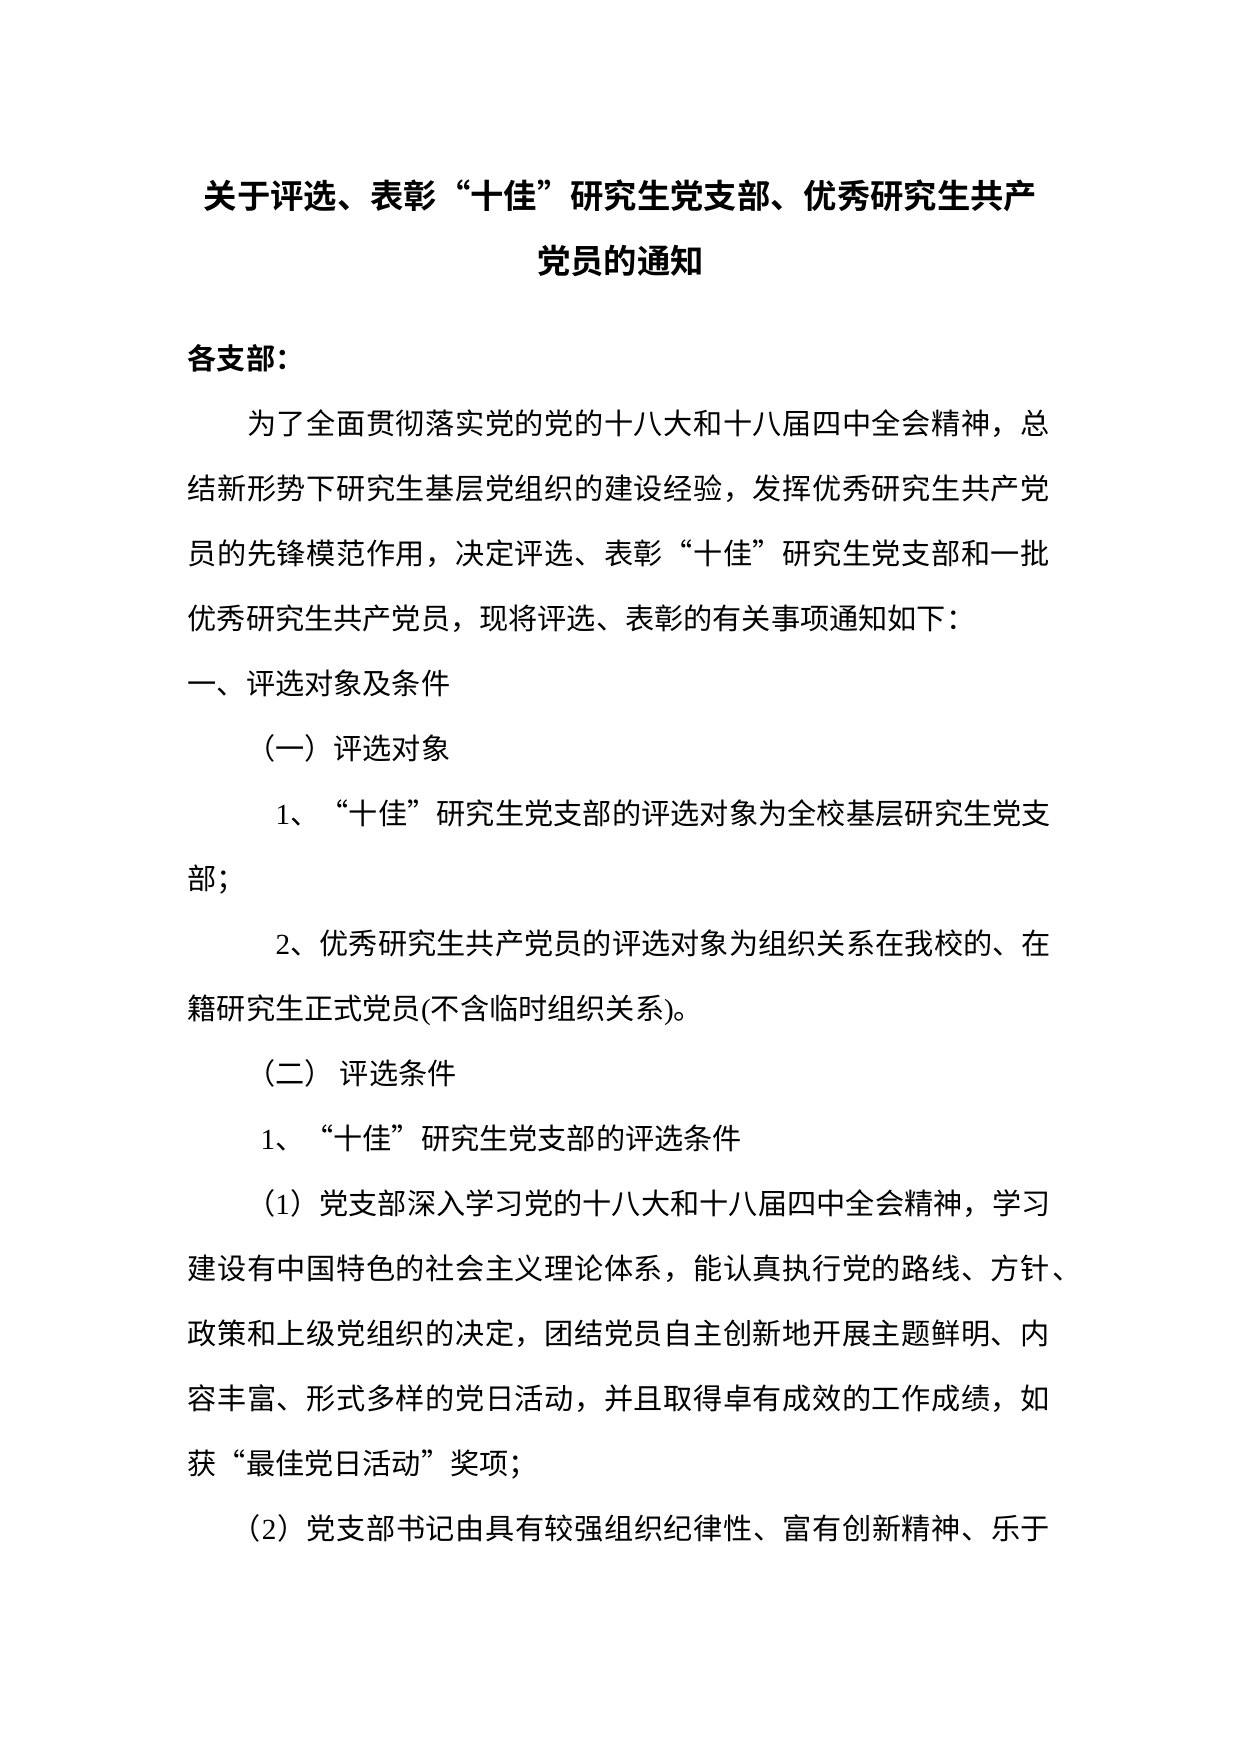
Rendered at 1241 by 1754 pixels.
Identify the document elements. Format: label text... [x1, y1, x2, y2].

text （二） 评选条件 [187, 1039, 1053, 1104]
text 2、优秀研究生共产党员的评选对象为组织关系在我校的、在籍研究生正式党员(不含临时组织关系)。 [187, 909, 1053, 1039]
text 1、“十佳”研究生党支部的评选对象为全校基层研究生党支部； [187, 779, 1053, 909]
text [187, 1494, 1053, 1559]
text 一、评选对象及条件 [187, 649, 1053, 714]
text 各支部： [187, 324, 1053, 389]
text （1）党支部深入学习党的十八大和十八届四中全会精神，学习建设有中国特色的社会主义理论体系，能认真执行党的路线、方针、政策和上级党组织的决定，团结党员自主创新地开展主题鲜明、内容丰富、形式多样的党日活动，并且取得卓有成效的工作成绩，如获“最佳党日活动”奖项； [187, 1169, 1053, 1494]
text 1、“十佳”研究生党支部的评选条件 [187, 1104, 1053, 1169]
text 关于评选、表彰“十佳”研究生党支部、优秀研究生共产党员的通知 [187, 162, 1053, 292]
text 为了全面贯彻落实党的党的十八大和十八届四中全会精神，总结新形势下研究生基层党组织的建设经验，发挥优秀研究生共产党员的先锋模范作用，决定评选、表彰“十佳”研究生党支部和一批优秀研究生共产党员，现将评选、表彰的有关事项通知如下： [187, 389, 1053, 649]
text （一）评选对象 [187, 714, 1053, 779]
